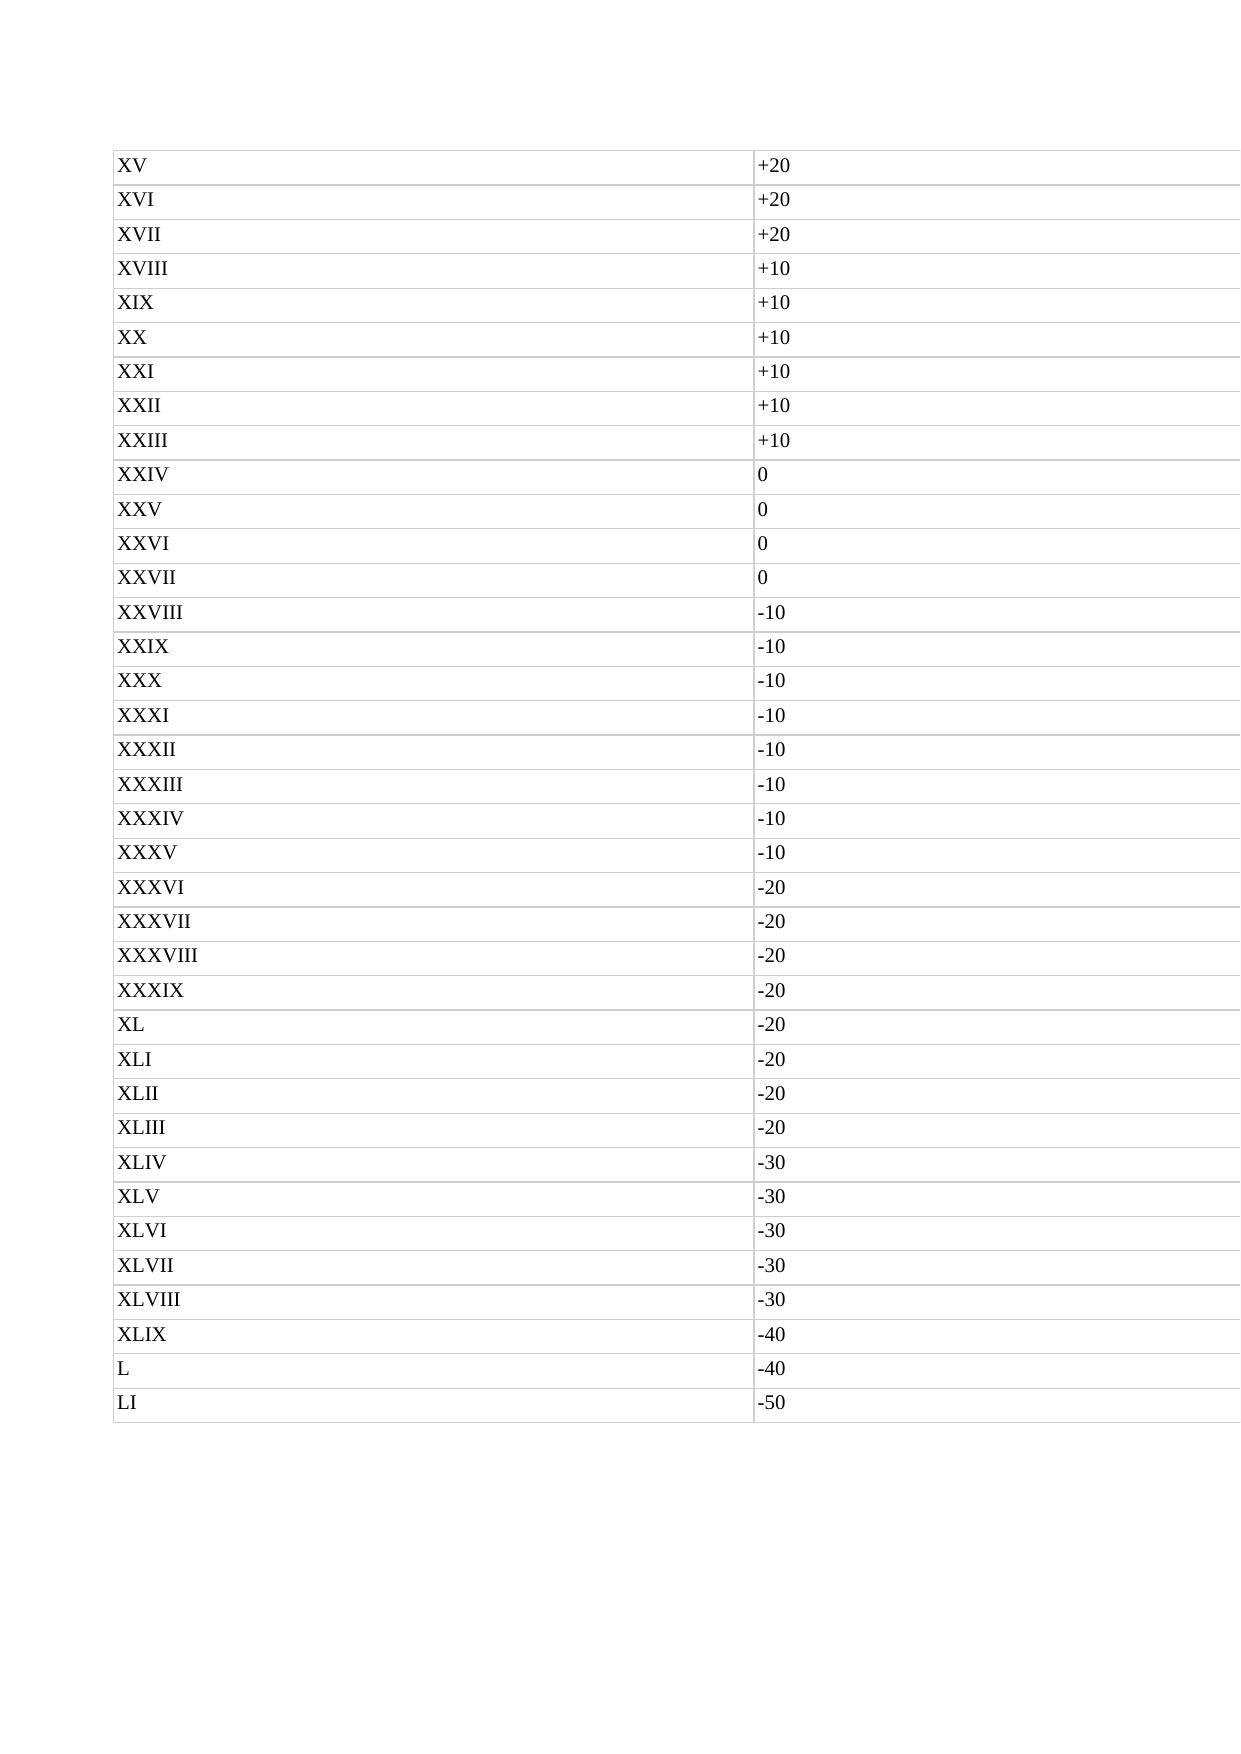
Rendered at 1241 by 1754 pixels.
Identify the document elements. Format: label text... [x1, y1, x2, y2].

table_cell XXXIII [114, 770, 753, 803]
table_cell -30 [755, 1251, 1240, 1284]
table_cell -20 [755, 1011, 1240, 1044]
table_cell -10 [755, 701, 1240, 734]
table_cell 0 [755, 529, 1240, 562]
table_cell -20 [755, 942, 1240, 975]
table_cell -30 [755, 1183, 1240, 1216]
table_cell XXVII [114, 564, 753, 597]
table_cell XL [114, 1011, 753, 1044]
table_cell -40 [755, 1320, 1240, 1353]
table_cell XXXII [114, 736, 753, 769]
table_cell XLVIII [114, 1286, 753, 1319]
table_cell -10 [755, 633, 1240, 666]
table_cell 0 [755, 495, 1240, 528]
table_cell -10 [755, 736, 1240, 769]
table_cell -30 [755, 1148, 1240, 1181]
table_cell -40 [755, 1354, 1240, 1387]
table_cell XVIII [114, 254, 753, 287]
table_cell +10 [755, 392, 1240, 425]
table_cell -10 [755, 667, 1240, 700]
table_cell +20 [755, 151, 1240, 184]
table_cell XXXI [114, 701, 753, 734]
table_cell -10 [755, 598, 1240, 631]
table_cell +10 [755, 254, 1240, 287]
table_cell +10 [755, 289, 1240, 322]
table_cell -10 [755, 804, 1240, 837]
table_cell -50 [755, 1389, 1240, 1422]
table_cell XXXIX [114, 976, 753, 1009]
table_cell -10 [755, 770, 1240, 803]
table_cell -20 [755, 908, 1240, 941]
table_cell +10 [755, 358, 1240, 391]
table_cell L [114, 1354, 753, 1387]
table_cell XXII [114, 392, 753, 425]
table_cell XLII [114, 1079, 753, 1112]
table_cell -30 [755, 1286, 1240, 1319]
table_cell 0 [755, 564, 1240, 597]
table_cell XVII [114, 220, 753, 253]
table_cell XXX [114, 667, 753, 700]
table_cell XXI [114, 358, 753, 391]
table_cell -20 [755, 1079, 1240, 1112]
table_cell -20 [755, 976, 1240, 1009]
table_cell XLI [114, 1045, 753, 1078]
table_cell XX [114, 323, 753, 356]
table_cell XXIII [114, 426, 753, 459]
table_cell -20 [755, 1114, 1240, 1147]
table_cell +10 [755, 426, 1240, 459]
table_cell +20 [755, 220, 1240, 253]
table_cell XLIX [114, 1320, 753, 1353]
table_cell XXXIV [114, 804, 753, 837]
table_cell XXV [114, 495, 753, 528]
table_cell XIX [114, 289, 753, 322]
table_cell XLVII [114, 1251, 753, 1284]
table_cell XLV [114, 1183, 753, 1216]
table_cell XLVI [114, 1217, 753, 1250]
table_cell LI [114, 1389, 753, 1422]
table_cell +10 [755, 323, 1240, 356]
table_cell XXVI [114, 529, 753, 562]
table_cell XVI [114, 186, 753, 219]
table_cell XLIV [114, 1148, 753, 1181]
table_cell XV [114, 151, 753, 184]
table_cell XXIV [114, 461, 753, 494]
table_cell XLIII [114, 1114, 753, 1147]
table_cell XXXVI [114, 873, 753, 906]
table_cell -30 [755, 1217, 1240, 1250]
table_cell XXXVII [114, 908, 753, 941]
table_cell XXVIII [114, 598, 753, 631]
table_cell XXXVIII [114, 942, 753, 975]
table_cell XXXV [114, 839, 753, 872]
table_cell XXIX [114, 633, 753, 666]
table_cell 0 [755, 461, 1240, 494]
table_cell -10 [755, 839, 1240, 872]
table_cell -20 [755, 873, 1240, 906]
table_cell -20 [755, 1045, 1240, 1078]
table_cell +20 [755, 186, 1240, 219]
